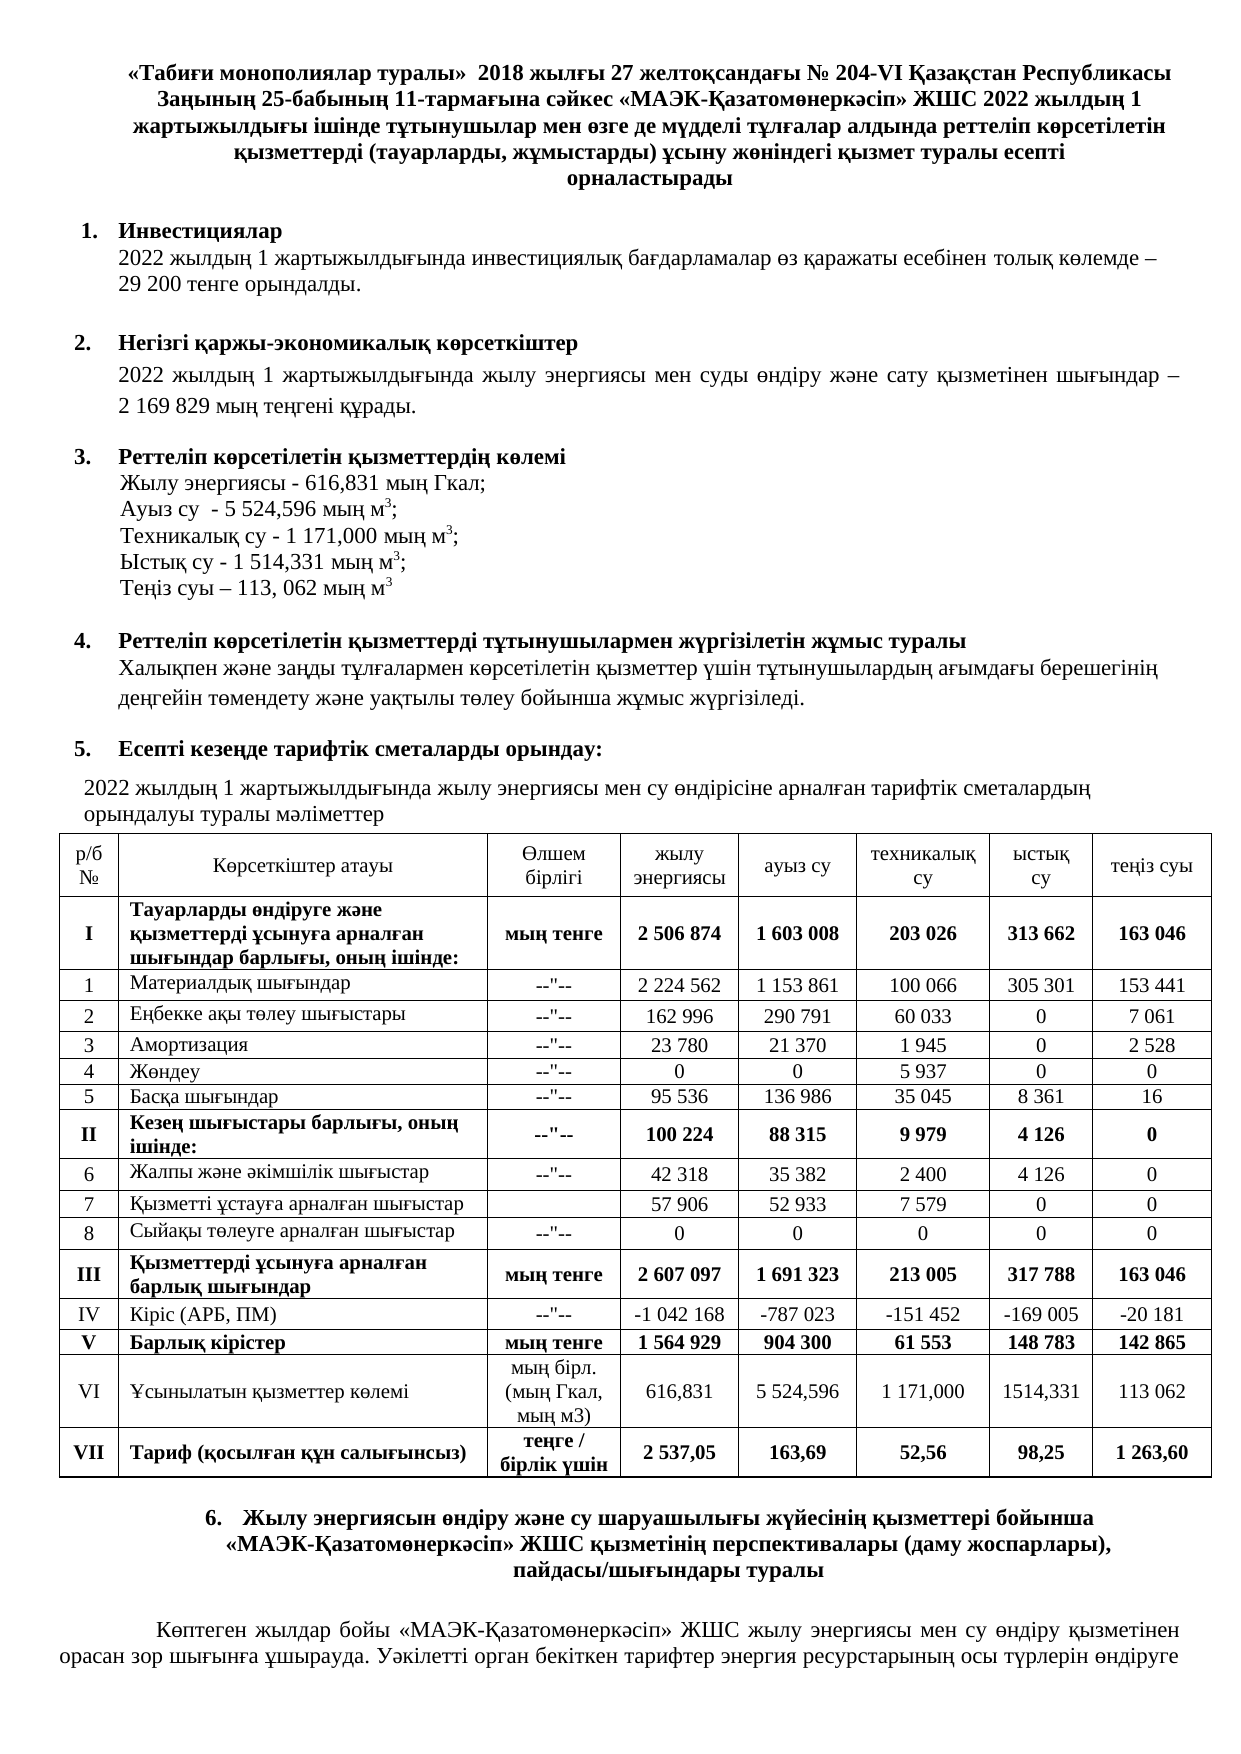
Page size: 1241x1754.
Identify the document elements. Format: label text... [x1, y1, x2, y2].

table_cell --"-- [488, 1001, 620, 1031]
table_cell Жөндеу [119, 1059, 487, 1083]
table_cell 0 [857, 1218, 989, 1248]
table_cell ыстық су [990, 834, 1092, 896]
table_cell 1 153 861 [739, 970, 856, 1000]
table_cell 95 536 [621, 1085, 738, 1108]
table_cell 0 [621, 1059, 738, 1083]
table_cell 1514,331 [990, 1355, 1092, 1427]
text Техникалық су - 1 171,000 мың м3; [74, 522, 1181, 548]
table_cell 1 691 323 [739, 1250, 856, 1298]
table_cell 7 [60, 1191, 118, 1217]
table_cell I [60, 897, 118, 969]
table_cell Қызметті ұстауға арналған шығыстар [119, 1191, 487, 1217]
table_cell 3 [60, 1032, 118, 1058]
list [59, 1616, 1181, 1669]
table_cell [488, 1191, 620, 1217]
table_cell 0 [1093, 1159, 1211, 1189]
table_cell -787 023 [739, 1299, 856, 1329]
table_cell Барлық кірістер [119, 1330, 487, 1354]
table_cell мың тенге [488, 1330, 620, 1354]
table_cell 136 986 [739, 1085, 856, 1108]
table_cell 0 [990, 1059, 1092, 1083]
table_cell 2 224 562 [621, 970, 738, 1000]
table_cell --"-- [488, 1085, 620, 1108]
table_cell Материалдық шығындар [119, 970, 487, 1000]
table_cell 7 061 [1093, 1001, 1211, 1031]
table_cell Басқа шығындар [119, 1085, 487, 1108]
table_cell теңге / бірлік үшін [488, 1428, 620, 1476]
table_cell 162 996 [621, 1001, 738, 1031]
table_cell III [60, 1250, 118, 1298]
table_cell 35 045 [857, 1085, 989, 1108]
table_cell 163,69 [739, 1428, 856, 1476]
table_cell 0 [739, 1059, 856, 1083]
table_cell 100 066 [857, 970, 989, 1000]
table_cell Амортизация [119, 1032, 487, 1058]
table_cell 0 [990, 1001, 1092, 1031]
table_cell 4 126 [990, 1159, 1092, 1189]
table_cell 5 [60, 1085, 118, 1108]
table_cell --"-- [488, 1059, 620, 1083]
table_cell 52 933 [739, 1191, 856, 1217]
table_cell 2 400 [857, 1159, 989, 1189]
table_cell 904 300 [739, 1330, 856, 1354]
table_cell 2 528 [1093, 1032, 1211, 1058]
table_cell II [60, 1110, 118, 1158]
table_cell 148 783 [990, 1330, 1092, 1354]
list «МАЭК-Қазатомөнеркәсіп» ЖШС қызметінің перспективалары (даму жоспарлары), пайдасы/шығындары туралы [156, 1530, 1181, 1583]
table_cell 142 865 [1093, 1330, 1211, 1354]
table_cell мың тенге [488, 1250, 620, 1298]
table_cell 0 [1093, 1218, 1211, 1248]
list орналастырады [118, 164, 1181, 191]
table_cell 213 005 [857, 1250, 989, 1298]
text Теңіз суы – 113, 062 мың м3 [74, 574, 1181, 601]
table_cell 16 [1093, 1085, 1211, 1108]
table_cell --"-- [488, 1218, 620, 1248]
table_cell 0 [1093, 1110, 1211, 1158]
table_cell V [60, 1330, 118, 1354]
list Жылу энергиясын өндіру және су шаруашылығы жүйесінің қызметтері бойынша [118, 1504, 1181, 1530]
table_cell VI [60, 1355, 118, 1427]
table_cell 5 524,596 [739, 1355, 856, 1427]
table_cell -20 181 [1093, 1299, 1211, 1329]
table_cell 8 [60, 1218, 118, 1248]
table_cell Ұсынылатын қызметтер көлемі [119, 1355, 487, 1427]
table_cell --"-- [488, 1032, 620, 1058]
table_cell 1 [60, 970, 118, 1000]
table_cell 1 171,000 [857, 1355, 989, 1427]
table_cell 23 780 [621, 1032, 738, 1058]
table_cell 313 662 [990, 897, 1092, 969]
table_cell 0 [990, 1191, 1092, 1217]
table_cell 5 937 [857, 1059, 989, 1083]
table_cell Тариф (қосылған құн салығынсыз) [119, 1428, 487, 1476]
table_cell 0 [1093, 1191, 1211, 1217]
list Реттеліп көрсетілетін қызметтердің көлемі [74, 443, 1181, 469]
table_cell 153 441 [1093, 970, 1211, 1000]
table_cell мың бірл. (мың Гкал, мың м3) [488, 1355, 620, 1427]
table_cell 57 906 [621, 1191, 738, 1217]
table_cell 0 [990, 1218, 1092, 1248]
table_cell 42 318 [621, 1159, 738, 1189]
table_cell 0 [990, 1032, 1092, 1058]
list «Табиғи монополиялар туралы» 2018 жылғы 27 желтоқсандағы № 204-VI Қазақстан Республикасы Заңының 25-бабының 11-тармағына сәйкес «МАЭК-Қазатомөнеркәсіп» ЖШС 2022 жылдың 1 жартыжылдығы ішінде тұтынушылар мен өзге де мүдделі тұлғалар алдында реттеліп көрсетілетін қызметтерді (тауарларды, жұмыстарды) ұсыну жөніндегі қызмет туралы есепті [118, 59, 1181, 164]
table_cell 317 788 [990, 1250, 1092, 1298]
table_header 2022 жылдың 1 жартыжылдығында жылу энергиясы мен су өндірісіне арналған тарифтік сметалардың орындалуы туралы мәліметтер [73, 761, 1211, 833]
table_cell 113 062 [1093, 1355, 1211, 1427]
table_cell 2 506 874 [621, 897, 738, 969]
table_cell 98,25 [990, 1428, 1092, 1476]
table_cell Көрсеткіштер атауы [119, 834, 487, 896]
table_cell 290 791 [739, 1001, 856, 1031]
table_cell Қызметтерді ұсынуға арналған барлық шығындар [119, 1250, 487, 1298]
table_cell 203 026 [857, 897, 989, 969]
table_cell 1 945 [857, 1032, 989, 1058]
table_cell 163 046 [1093, 897, 1211, 969]
table_cell 2 607 097 [621, 1250, 738, 1298]
table_cell VII [60, 1428, 118, 1476]
list 2022 жылдың 1 жартыжылдығында инвестициялық бағдарламалар өз қаражаты есебінен толық көлемде – 29 200 тенге орындалды. [118, 243, 1181, 296]
table_cell 21 370 [739, 1032, 856, 1058]
table_cell -169 005 [990, 1299, 1092, 1329]
table_cell 60 033 [857, 1001, 989, 1031]
table_cell 88 315 [739, 1110, 856, 1158]
table_cell 1 564 929 [621, 1330, 738, 1354]
table_cell Жалпы және әкімшілік шығыстар [119, 1159, 487, 1189]
list Есепті кезеңде тарифтік сметаларды орындау: [74, 735, 1181, 761]
table_cell --"-- [488, 1110, 620, 1158]
table_cell жылу энергиясы [621, 834, 738, 896]
table_cell 35 382 [739, 1159, 856, 1189]
table_cell 61 553 [857, 1330, 989, 1354]
table_cell мың тенге [488, 897, 620, 969]
table_cell 616,831 [621, 1355, 738, 1427]
table_cell теңіз суы [1093, 834, 1211, 896]
table_cell 4 126 [990, 1110, 1092, 1158]
table_cell --"-- [488, 970, 620, 1000]
table_cell 0 [739, 1218, 856, 1248]
text 2022 жылдың 1 жартыжылдығында жылу энергиясы мен суды өндіру және сату қызметінен шығындар – 2 169 829 мың теңгені құрады. [118, 361, 1181, 418]
table_cell 0 [1093, 1059, 1211, 1083]
table_cell 1 603 008 [739, 897, 856, 969]
table_cell 2 537,05 [621, 1428, 738, 1476]
text Жылу энергиясы - 616,831 мың Гкал; [74, 469, 1181, 495]
table_cell Сыйақы төлеуге арналған шығыстар [119, 1218, 487, 1248]
list Негізгі қаржы-экономикалық көрсеткіштер [74, 329, 1181, 355]
table_cell 7 579 [857, 1191, 989, 1217]
table_cell 6 [60, 1159, 118, 1189]
table_cell -151 452 [857, 1299, 989, 1329]
table_cell 305 301 [990, 970, 1092, 1000]
text Ыстық су - 1 514,331 мың м3; [74, 548, 1181, 574]
table_cell 163 046 [1093, 1250, 1211, 1298]
table_cell 0 [621, 1218, 738, 1248]
table_cell 2 [60, 1001, 118, 1031]
table_cell IV [60, 1299, 118, 1329]
text Халықпен және заңды тұлғалармен көрсетілетін қызметтер үшін тұтынушылардың ағымдағы берешегінің деңгейін төмендету және уақтылы төлеу бойынша жұмыс жүргізіледі. [118, 653, 1181, 710]
table_cell -1 042 168 [621, 1299, 738, 1329]
list Реттеліп көрсетілетін қызметтерді тұтынушылармен жүргізілетін жұмыс туралы [74, 627, 1181, 653]
table_cell Өлшем бірлігі [488, 834, 620, 896]
table_cell --"-- [488, 1159, 620, 1189]
table_cell 1 263,60 [1093, 1428, 1211, 1476]
table_cell 4 [60, 1059, 118, 1083]
table_cell ауыз су [739, 834, 856, 896]
table_cell Кіріс (АРБ, ПМ) [119, 1299, 487, 1329]
table_cell 8 361 [990, 1085, 1092, 1108]
table_cell Еңбекке ақы төлеу шығыстары [119, 1001, 487, 1031]
table_cell Тауарларды өндіруге және қызметтерді ұсынуға арналған шығындар барлығы, оның ішінде: [119, 897, 487, 969]
table_cell 52,56 [857, 1428, 989, 1476]
list Инвестициялар [81, 217, 1181, 243]
table_cell 9 979 [857, 1110, 989, 1158]
table_cell р/б № [60, 834, 118, 896]
table_cell 100 224 [621, 1110, 738, 1158]
text Ауыз су - 5 524,596 мың м3; [74, 495, 1181, 522]
table_cell Кезең шығыстары барлығы, оның ішінде: [119, 1110, 487, 1158]
table_cell техникалық су [857, 834, 989, 896]
table_cell --"-- [488, 1299, 620, 1329]
